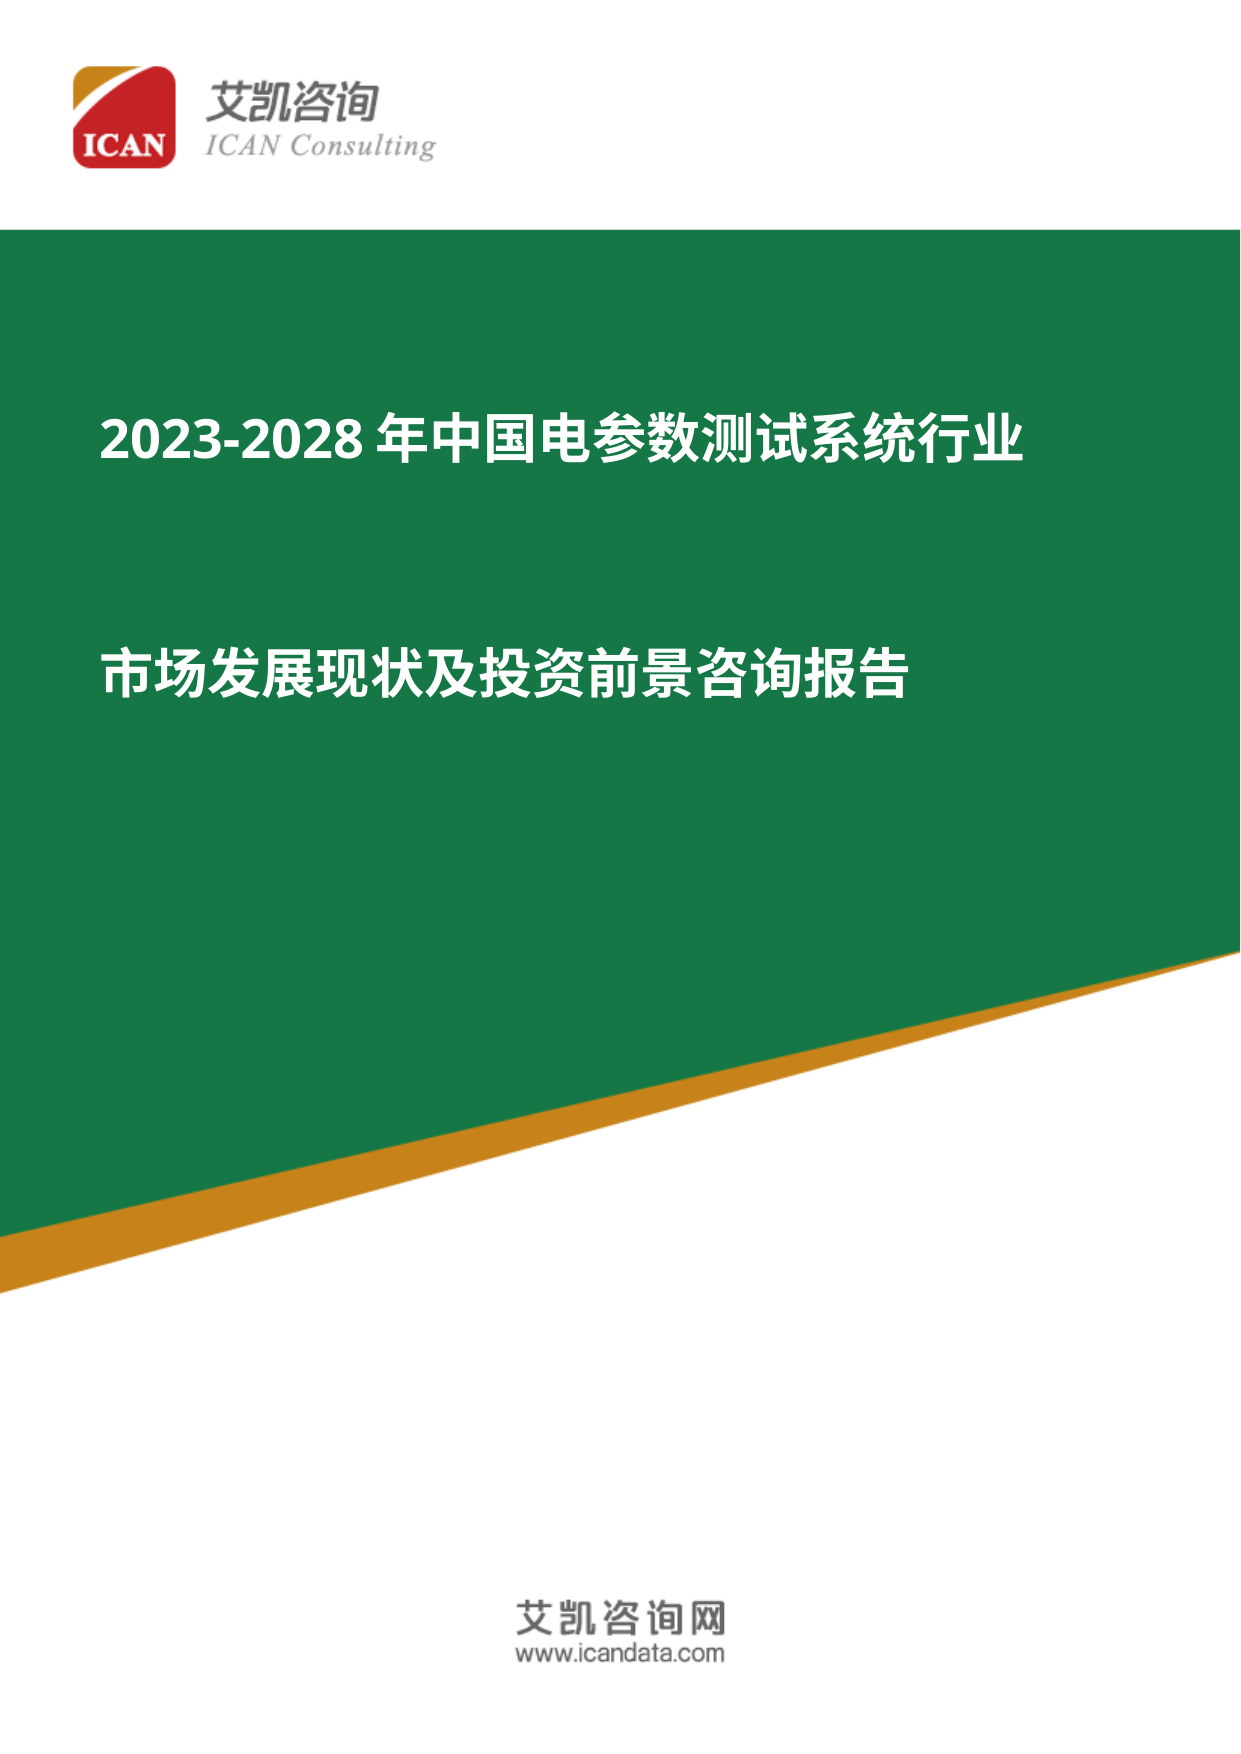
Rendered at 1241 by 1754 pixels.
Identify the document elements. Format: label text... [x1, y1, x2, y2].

subtitle 2023-2028年中国电参数测试系统行业市场发展现状及投资前景咨询报告 [99, 386, 1053, 718]
picture [0, 5, 1241, 1754]
